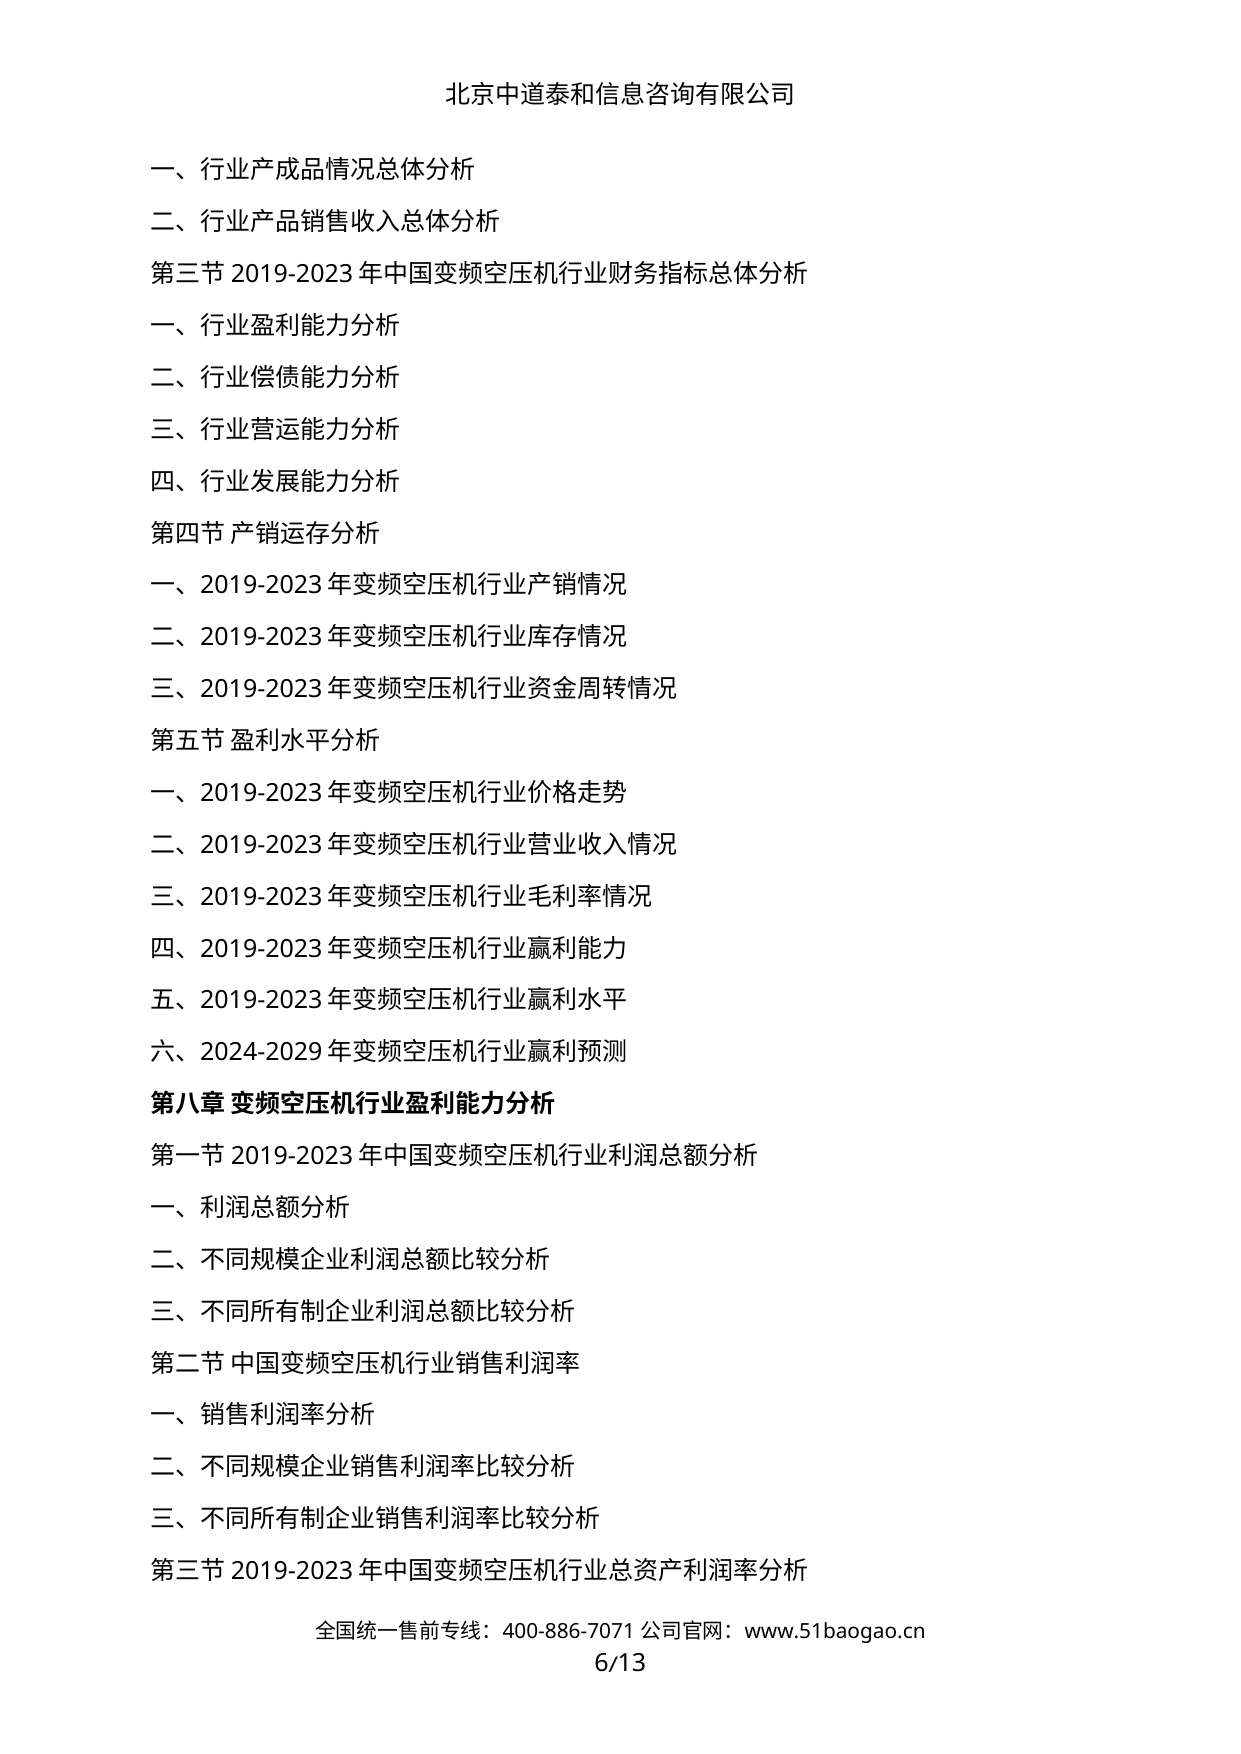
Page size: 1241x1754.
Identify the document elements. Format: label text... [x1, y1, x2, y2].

text 三、行业营运能力分析 [150, 409, 1090, 446]
text 一、2019-2023年变频空压机行业产销情况 [150, 565, 1090, 601]
text 二、行业偿债能力分析 [150, 357, 1090, 394]
text 二、不同规模企业销售利润率比较分析 [150, 1447, 1090, 1483]
text 二、2019-2023年变频空压机行业营业收入情况 [150, 824, 1090, 861]
text 一、行业产成品情况总体分析 [150, 150, 1090, 186]
text 三、2019-2023年变频空压机行业资金周转情况 [150, 669, 1090, 705]
text 三、2019-2023年变频空压机行业毛利率情况 [150, 876, 1090, 912]
text 二、2019-2023年变频空压机行业库存情况 [150, 617, 1090, 653]
text 二、不同规模企业利润总额比较分析 [150, 1239, 1090, 1276]
text 一、利润总额分析 [150, 1187, 1090, 1224]
text 第三节 2019-2023年中国变频空压机行业总资产利润率分析 [150, 1551, 1090, 1587]
text 第二节 中国变频空压机行业销售利润率 [150, 1343, 1090, 1379]
text 六、2024-2029年变频空压机行业赢利预测 [150, 1032, 1090, 1068]
text 四、行业发展能力分析 [150, 461, 1090, 497]
text 一、销售利润率分析 [150, 1395, 1090, 1431]
text 四、2019-2023年变频空压机行业赢利能力 [150, 928, 1090, 964]
text 五、2019-2023年变频空压机行业赢利水平 [150, 980, 1090, 1016]
text 第一节 2019-2023年中国变频空压机行业利润总额分析 [150, 1136, 1090, 1172]
text 一、2019-2023年变频空压机行业价格走势 [150, 772, 1090, 809]
text 第八章 变频空压机行业盈利能力分析 [150, 1084, 1090, 1120]
text 第四节 产销运存分析 [150, 513, 1090, 549]
text 第五节 盈利水平分析 [150, 721, 1090, 757]
text 二、行业产品销售收入总体分析 [150, 202, 1090, 238]
text 三、不同所有制企业销售利润率比较分析 [150, 1499, 1090, 1535]
text 三、不同所有制企业利润总额比较分析 [150, 1291, 1090, 1327]
text 一、行业盈利能力分析 [150, 306, 1090, 342]
text 第三节 2019-2023年中国变频空压机行业财务指标总体分析 [150, 254, 1090, 290]
